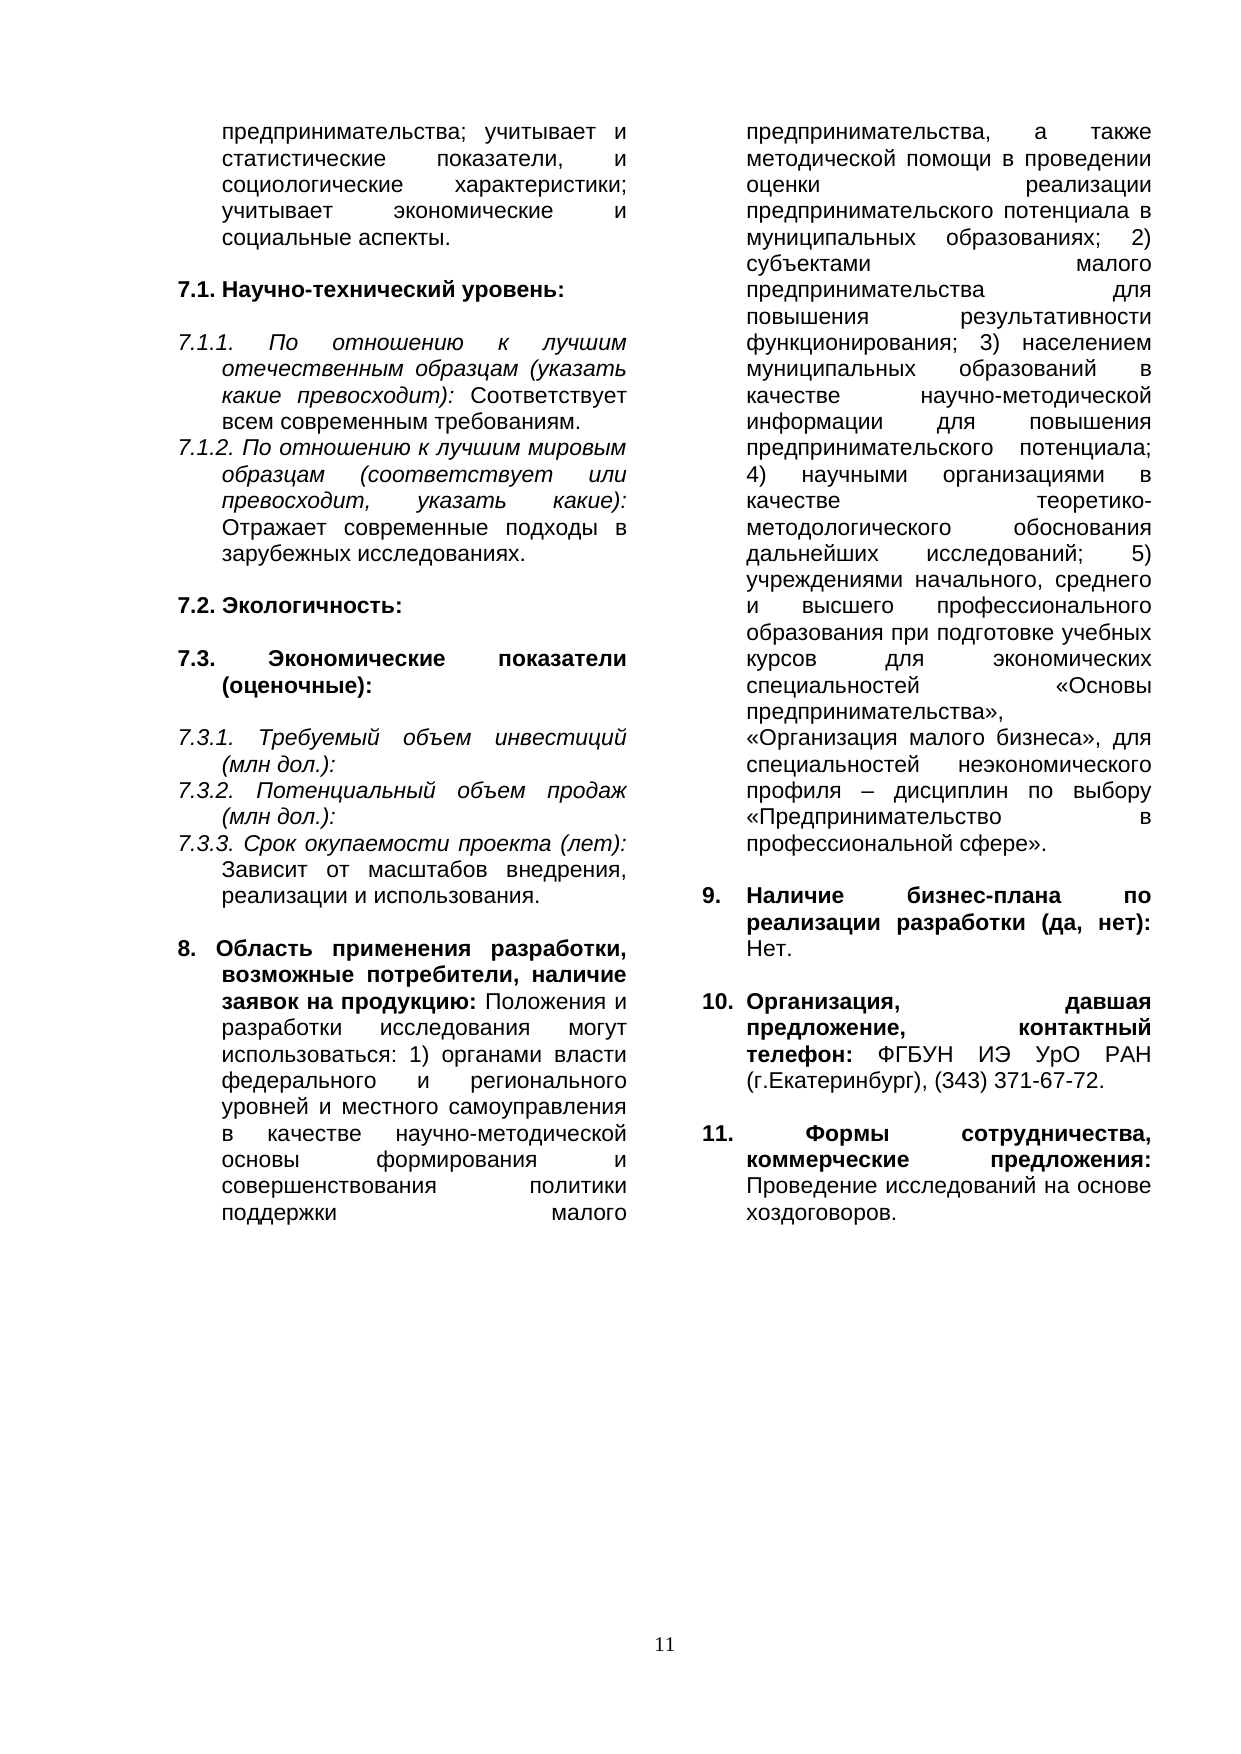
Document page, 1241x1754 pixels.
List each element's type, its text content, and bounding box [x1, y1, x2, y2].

text 7.1.1. По отношению к лучшим отечественным образцам (указать какие превосходит): Соответствует всем современным требованиям. [177, 329, 627, 434]
text 7.1.2. По отношению к лучшим мировым образцам (соответствует или превосходит, указать какие): Отражает современные подходы в зарубежных исследованиях. [177, 434, 627, 566]
text 8. Область применения разработки, возможные потребители, наличие заявок на продукцию: Положения и разработки исследования могут использоваться: 1) органами власти федерального и регионального уровней и местного самоуправления в качестве научно-методической основы формирования и совершенствования политики поддержки малого предпринимательства, а также методической помощи в проведении оценки реализации предпринимательского потенциала в муниципальных образованиях; 2) субъектами малого предпринимательства для повышения результативности функционирования; 3) населением муниципальных образований в качестве научно-методической информации для повышения предпринимательского потенциала; 4) научными организациями в качестве теоретико-методологического обоснования дальнейших исследований; 5) учреждениями начального, среднего и высшего профессионального образования при подготовке учебных курсов для экономических специальностей «Основы предпринимательства», «Организация малого бизнеса», для специальностей неэкономического профиля – дисциплин по выбору «Предпринимательство в профессиональной сфере». [177, 935, 627, 1225]
text 7.3.1. Требуемый объем инвестиций (млн дол.): [177, 724, 627, 777]
text 7.3.3. Срок окупаемости проекта (лет): Зависит от масштабов внедрения, реализации и использования. [177, 830, 627, 909]
text 7.3. Экономические показатели (оценочные): [177, 645, 627, 698]
text 11. Формы сотрудничества, коммерческие предложения: Проведение исследований на основе хоздоговоров. [702, 1119, 1152, 1225]
text 7.3.2. Потенциальный объем продаж (млн дол.): [177, 777, 627, 830]
text 7.2. Экологичность: [177, 592, 627, 619]
text 8. Область применения разработки, возможные потребители, наличие заявок на продукцию: Положения и разработки исследования могут использоваться: 1) органами власти федерального и регионального уровней и местного самоуправления в качестве научно-методической основы формирования и совершенствования политики поддержки малого предпринимательства, а также методической помощи в проведении оценки реализации предпринимательского потенциала в муниципальных образованиях; 2) субъектами малого предпринимательства для повышения результативности функционирования; 3) населением муниципальных образований в качестве научно-методической информации для повышения предпринимательского потенциала; 4) научными организациями в качестве теоретико-методологического обоснования дальнейших исследований; 5) учреждениями начального, среднего и высшего профессионального образования при подготовке учебных курсов для экономических специальностей «Основы предпринимательства», «Организация малого бизнеса», для специальностей неэкономического профиля – дисциплин по выбору «Предпринимательство в профессиональной сфере». [702, 118, 1152, 856]
text 7.1. Научно-технический уровень: [177, 276, 627, 303]
text 9. Наличие бизнес-плана по реализации разработки (да, нет): Нет. [702, 882, 1152, 961]
text 10. Организация, давшая предложение, контактный телефон: ФГБУН ИЭ УрО РАН (г.Екатеринбург), (343) 371-67-72. [702, 988, 1152, 1093]
